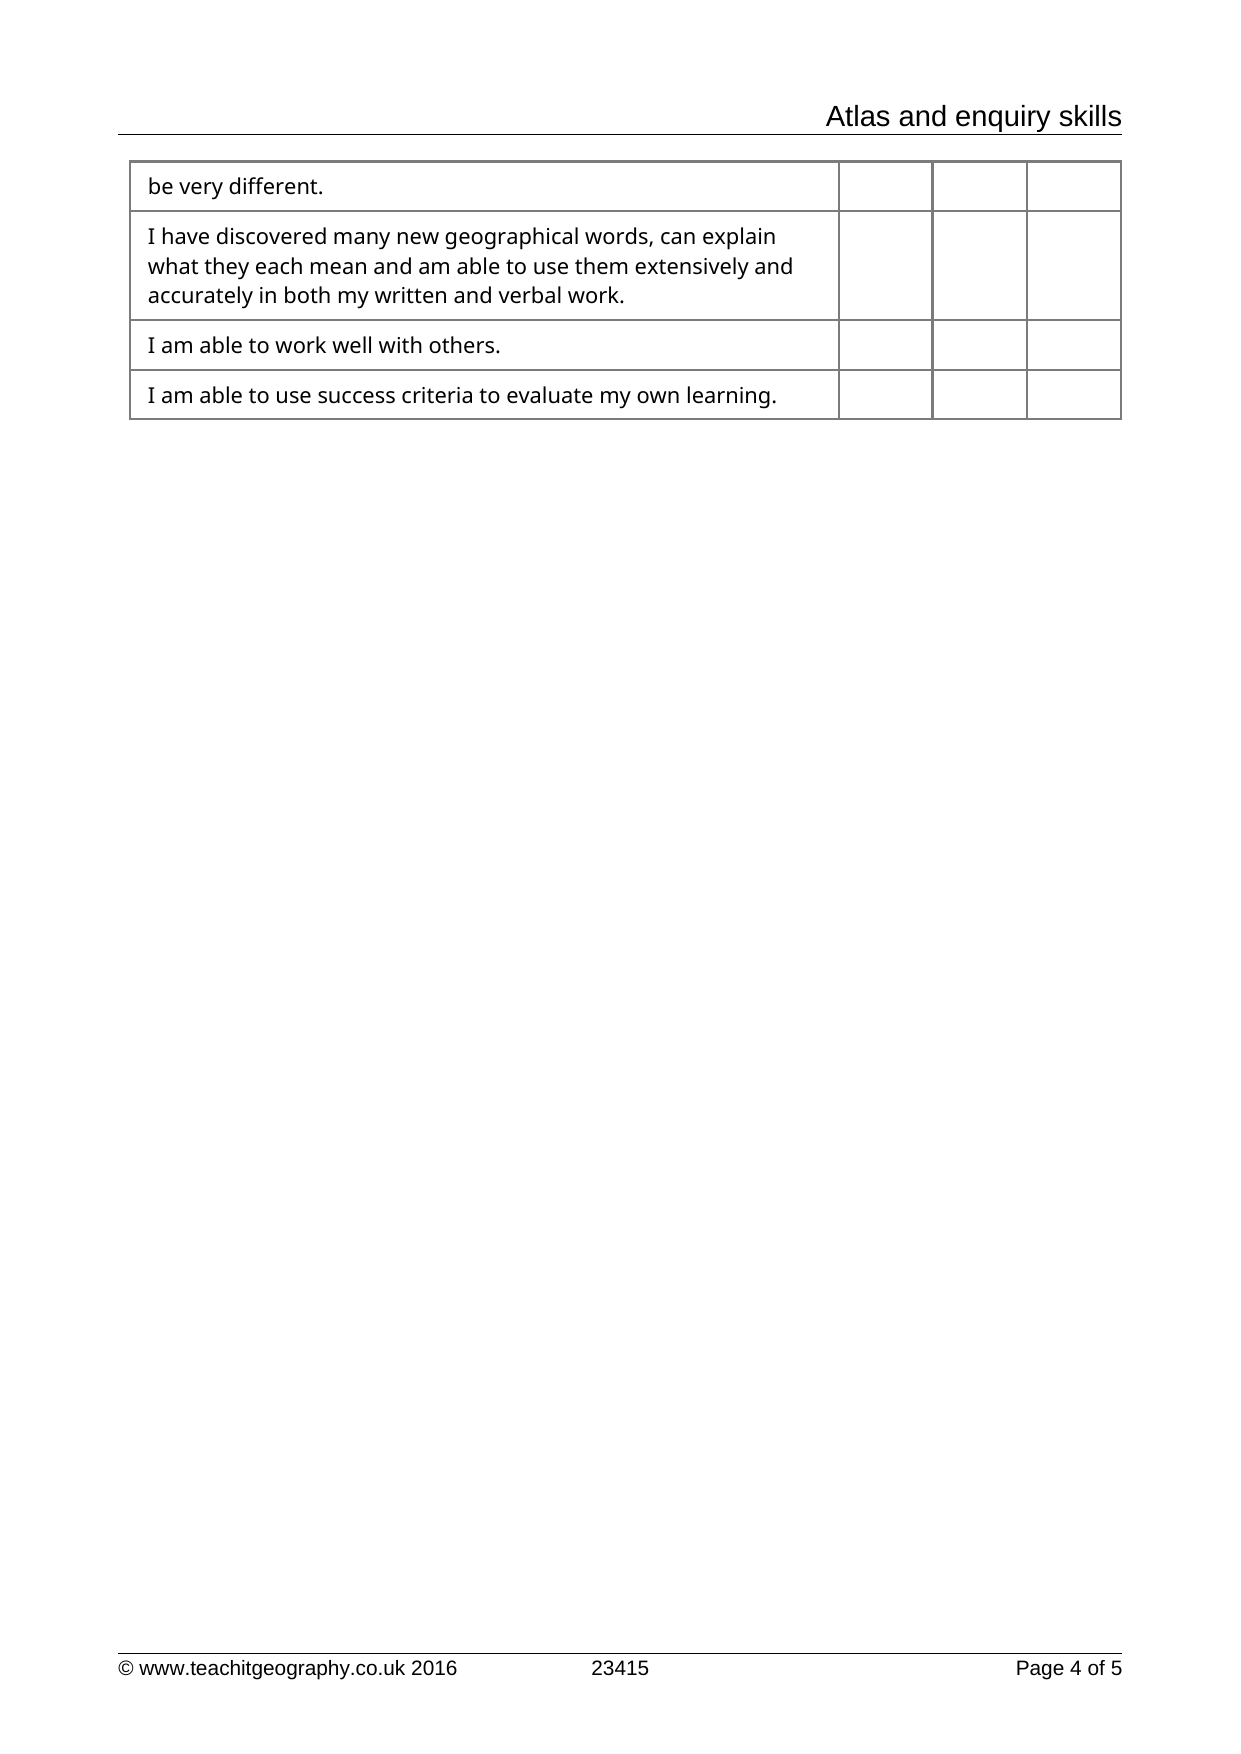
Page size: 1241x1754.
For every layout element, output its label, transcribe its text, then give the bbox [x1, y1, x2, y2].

table_cell I am able to work well with others. [131, 321, 838, 369]
table_cell [1028, 163, 1120, 210]
table_cell [840, 163, 931, 210]
table_cell [934, 321, 1026, 369]
table_cell [1028, 321, 1120, 369]
table_cell [934, 212, 1026, 319]
table_cell [840, 212, 931, 319]
table_cell [1028, 212, 1120, 319]
table_cell I have discovered many new geographical words, can explain what they each mean and am able to use them extensively and accurately in both my written and verbal work. [131, 212, 838, 319]
table_cell [840, 371, 931, 418]
table_cell [934, 163, 1026, 210]
table_cell I am able to use success criteria to evaluate my own learning. [131, 371, 838, 418]
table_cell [131, 163, 838, 210]
table_cell [840, 321, 931, 369]
table_cell [934, 371, 1026, 418]
table_cell [1028, 371, 1120, 418]
